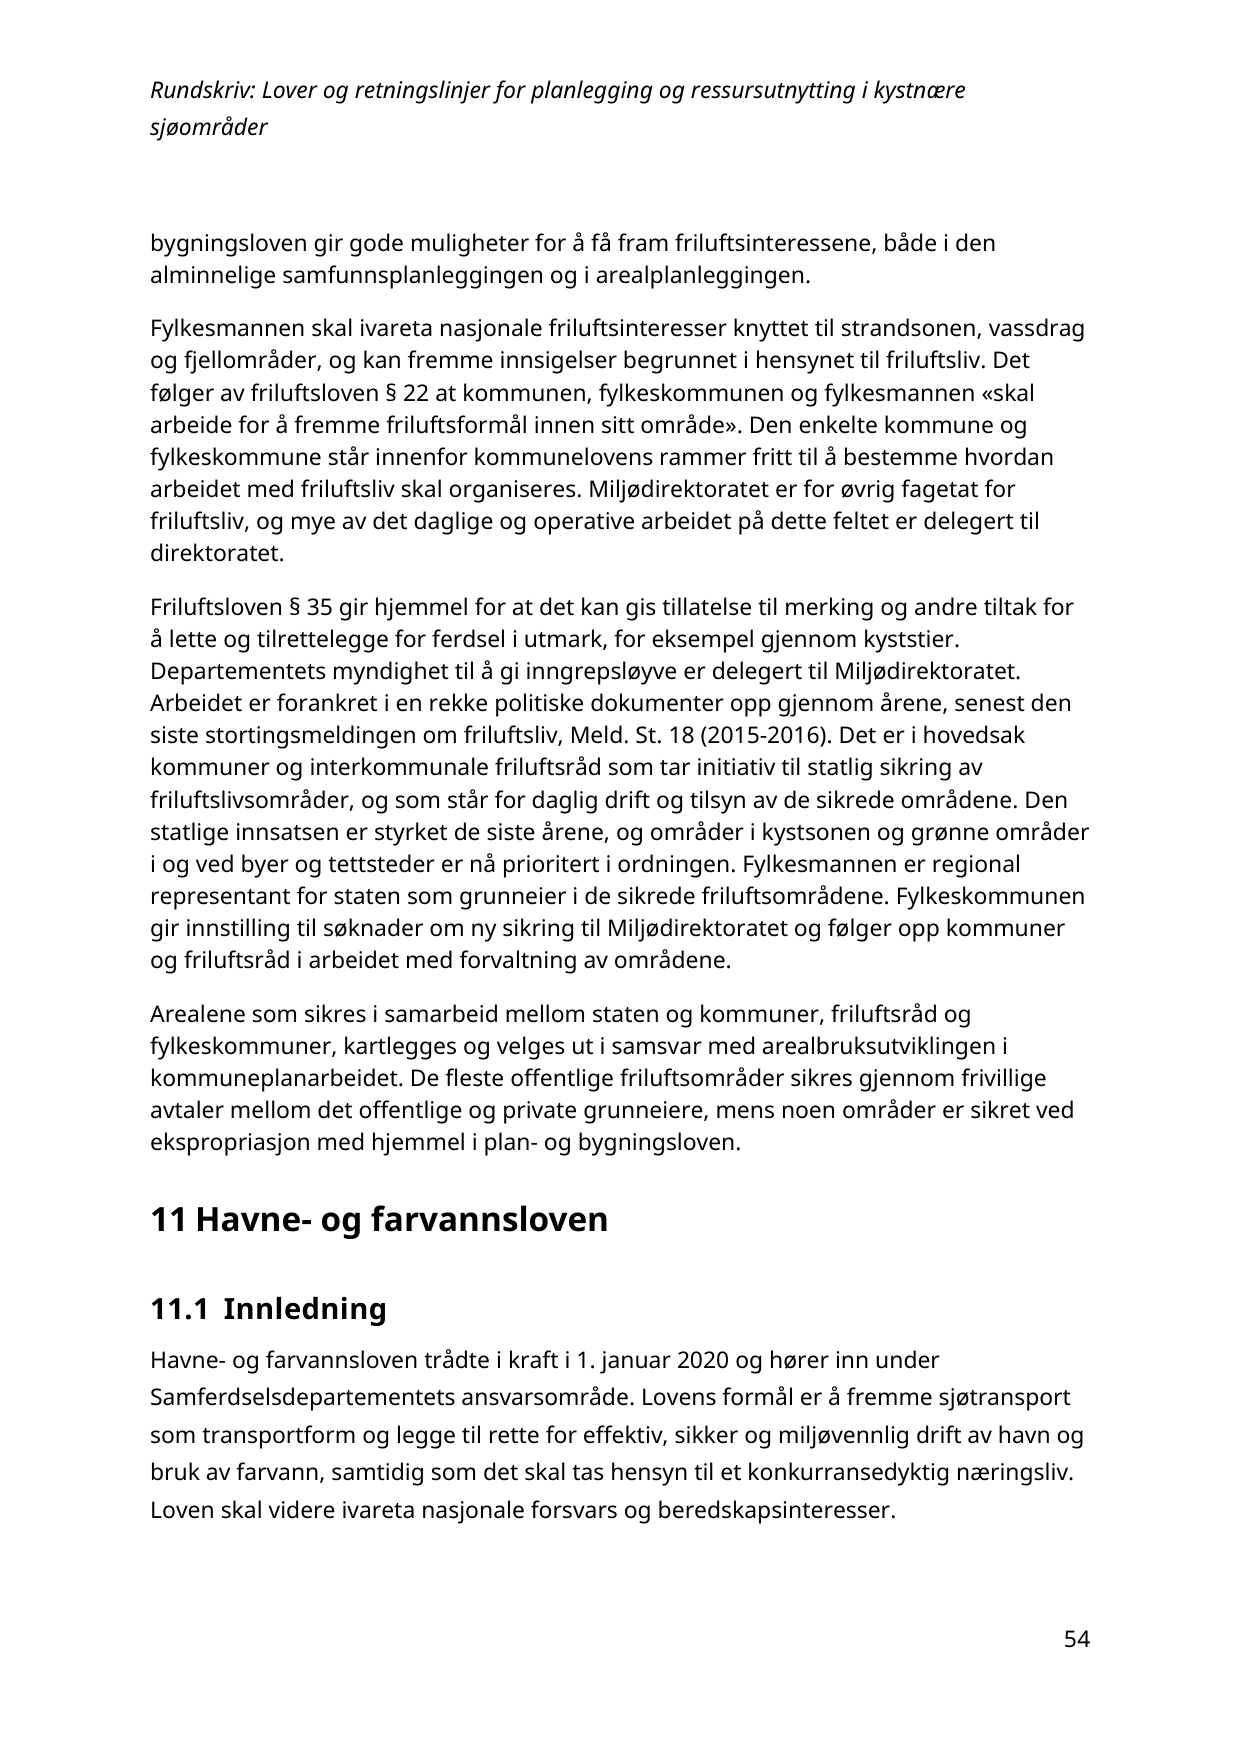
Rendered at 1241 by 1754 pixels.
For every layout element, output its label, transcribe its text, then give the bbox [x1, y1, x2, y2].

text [150, 227, 1090, 290]
text Friluftsloven § 35 gir hjemmel for at det kan gis tillatelse til merking og andre tiltak for å lette og tilrettelegge for ferdsel i utmark, for eksempel gjennom kyststier. Departementets myndighet til å gi inngrepsløyve er delegert til Miljødirektoratet. Arbeidet er forankret i en rekke politiske dokumenter opp gjennom årene, senest den siste stortingsmeldingen om friluftsliv, Meld. St. 18 (2015-2016). Det er i hovedsak kommuner og interkommunale friluftsråd som tar initiativ til statlig sikring av friluftslivsområder, og som står for daglig drift og tilsyn av de sikrede områdene. Den statlige innsatsen er styrket de siste årene, og områder i kystsonen og grønne områder i og ved byer og tettsteder er nå prioritert i ordningen. Fylkesmannen er regional representant for staten som grunneier i de sikrede friluftsområdene. Fylkeskommunen gir innstilling til søknader om ny sikring til Miljødirektoratet og følger opp kommuner og friluftsråd i arbeidet med forvaltning av områdene. [150, 590, 1090, 976]
text Arealene som sikres i samarbeid mellom staten og kommuner, friluftsråd og fylkeskommuner, kartlegges og velges ut i samsvar med arealbruksutviklingen i kommuneplanarbeidet. De fleste offentlige friluftsområder sikres gjennom frivillige avtaler mellom det offentlige og private grunneiere, mens noen områder er sikret ved ekspropriasjon med hjemmel i plan- og bygningsloven. [150, 997, 1090, 1157]
text Fylkesmannen skal ivareta nasjonale friluftsinteresser knyttet til strandsonen, vassdrag og fjellområder, og kan fremme innsigelser begrunnet i hensynet til friluftsliv. Det følger av friluftsloven § 22 at kommunen, fylkeskommunen og fylkesmannen «skal arbeide for å fremme friluftsformål innen sitt område». Den enkelte kommune og fylkeskommune står innenfor kommunelovens rammer fritt til å bestemme hvordan arbeidet med friluftsliv skal organiseres. Miljødirektoratet er for øvrig fagetat for friluftsliv, og mye av det daglige og operative arbeidet på dette feltet er delegert til direktoratet. [150, 312, 1090, 569]
subtitle Innledning [150, 1288, 1090, 1328]
text Havne- og farvannsloven trådte i kraft i 1. januar 2020 og hører inn under Samferdselsdepartementets ansvarsområde. Lovens formål er å fremme sjøtransport som transportform og legge til rette for effektiv, sikker og miljøvennlig drift av havn og bruk av farvann, samtidig som det skal tas hensyn til et konkurransedyktig næringsliv. Loven skal videre ivareta nasjonale forsvars og beredskapsinteresser. [150, 1344, 1090, 1525]
subtitle Havne- og farvannsloven [150, 1196, 1090, 1241]
